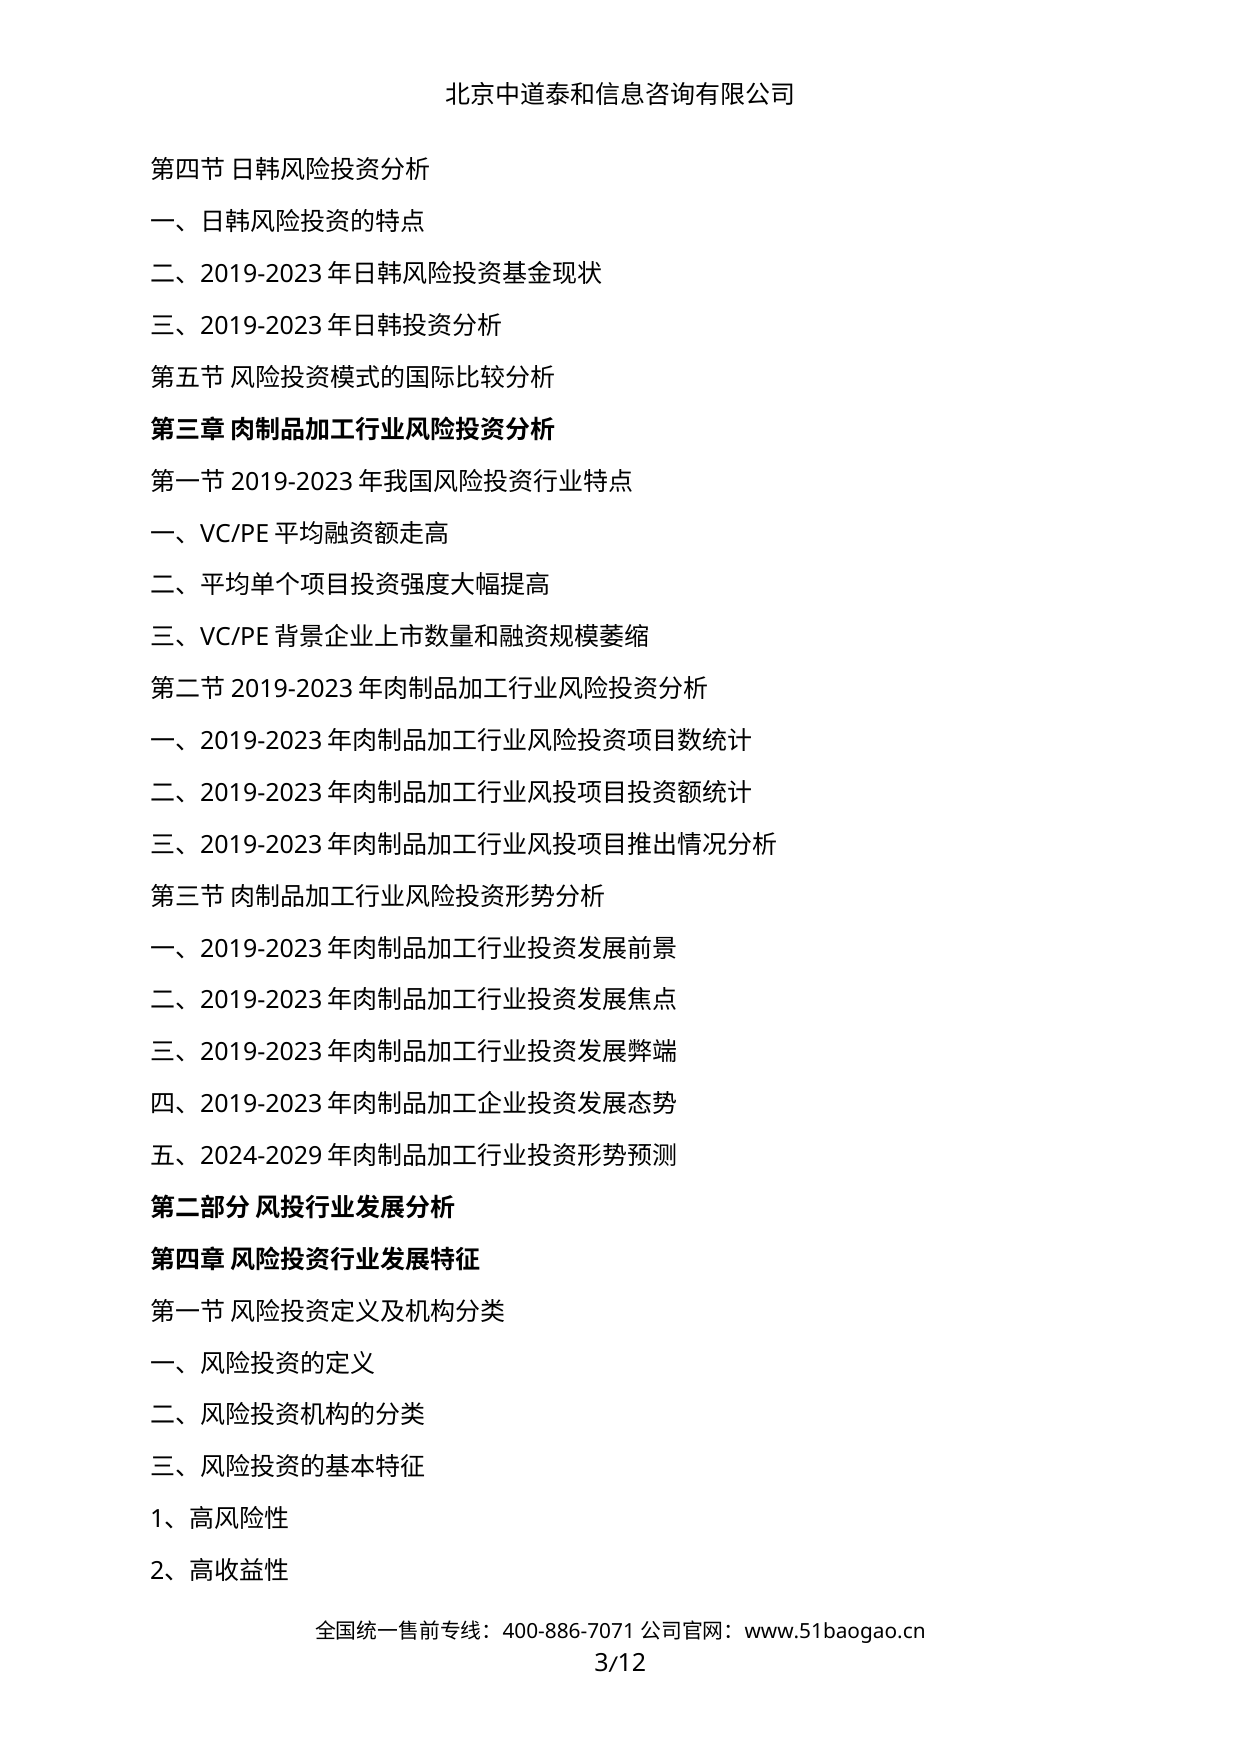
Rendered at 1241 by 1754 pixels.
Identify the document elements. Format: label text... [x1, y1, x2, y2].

text 第四章 风险投资行业发展特征 [150, 1239, 1090, 1276]
text 二、2019-2023年肉制品加工行业投资发展焦点 [150, 980, 1090, 1016]
text 二、平均单个项目投资强度大幅提高 [150, 565, 1090, 601]
text 第三章 肉制品加工行业风险投资分析 [150, 409, 1090, 446]
text 第二节 2019-2023年肉制品加工行业风险投资分析 [150, 669, 1090, 705]
text 一、风险投资的定义 [150, 1343, 1090, 1379]
text 一、日韩风险投资的特点 [150, 202, 1090, 238]
text 一、VC/PE平均融资额走高 [150, 513, 1090, 549]
text 二、风险投资机构的分类 [150, 1395, 1090, 1431]
text 2、高收益性 [150, 1551, 1090, 1587]
text 二、2019-2023年日韩风险投资基金现状 [150, 254, 1090, 290]
text 1、高风险性 [150, 1499, 1090, 1535]
text 一、2019-2023年肉制品加工行业风险投资项目数统计 [150, 721, 1090, 757]
text 第四节 日韩风险投资分析 [150, 150, 1090, 186]
text 第一节 风险投资定义及机构分类 [150, 1291, 1090, 1327]
text 二、2019-2023年肉制品加工行业风投项目投资额统计 [150, 772, 1090, 809]
text 三、风险投资的基本特征 [150, 1447, 1090, 1483]
text 五、2024-2029年肉制品加工行业投资形势预测 [150, 1136, 1090, 1172]
text 四、2019-2023年肉制品加工企业投资发展态势 [150, 1084, 1090, 1120]
text 三、2019-2023年日韩投资分析 [150, 306, 1090, 342]
text 一、2019-2023年肉制品加工行业投资发展前景 [150, 928, 1090, 964]
text 三、2019-2023年肉制品加工行业风投项目推出情况分析 [150, 824, 1090, 861]
text 第一节 2019-2023年我国风险投资行业特点 [150, 461, 1090, 497]
text 第五节 风险投资模式的国际比较分析 [150, 357, 1090, 394]
text 第二部分 风投行业发展分析 [150, 1187, 1090, 1224]
text 三、2019-2023年肉制品加工行业投资发展弊端 [150, 1032, 1090, 1068]
text 第三节 肉制品加工行业风险投资形势分析 [150, 876, 1090, 912]
text 三、VC/PE背景企业上市数量和融资规模萎缩 [150, 617, 1090, 653]
